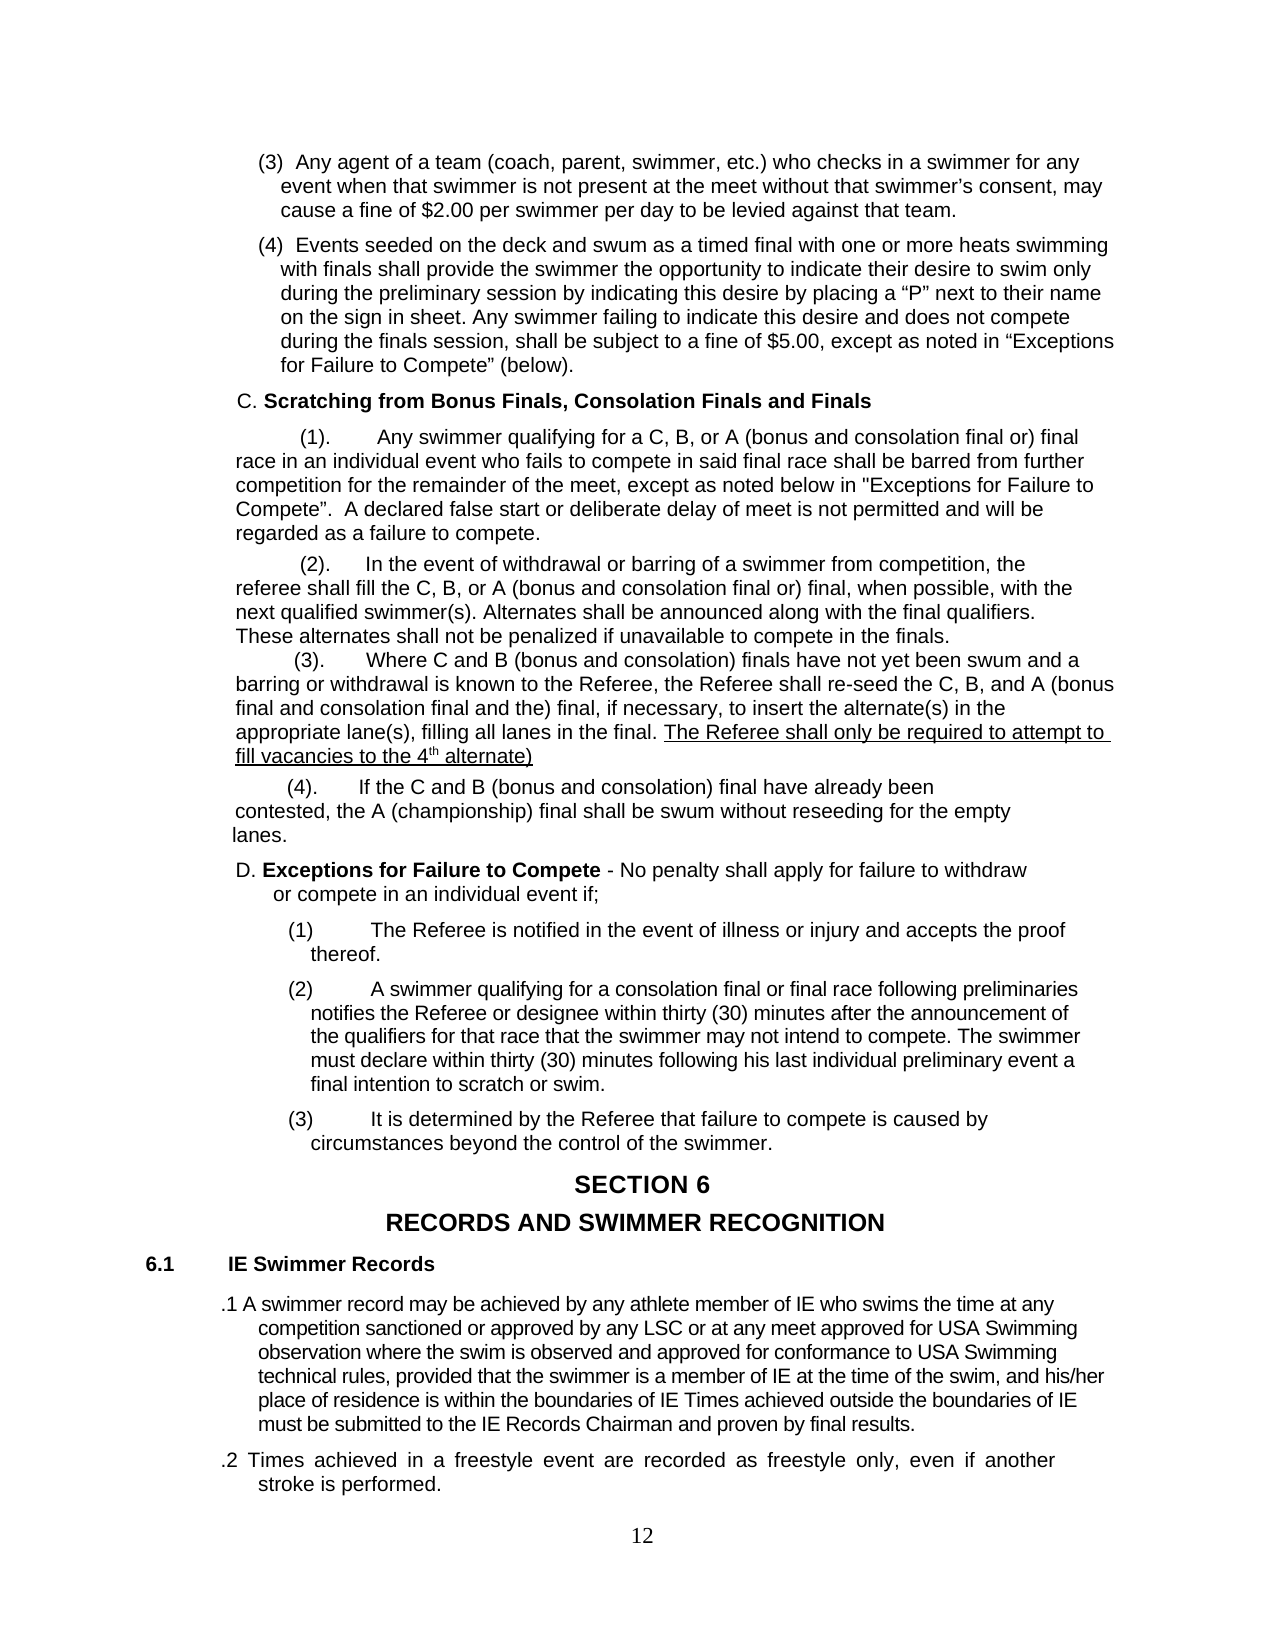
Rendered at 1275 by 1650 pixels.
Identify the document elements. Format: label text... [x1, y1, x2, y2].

text RECORDS AND SWIMMER RECOGNITION 6.1 IE Swimmer Records [145, 1199, 891, 1279]
text (4). If the C and B (bonus and consolation) final have already been contested, the A (championship) final shall be swum without reseeding for the empty lanes. [145, 775, 1019, 847]
text SECTION 6 [145, 1170, 1139, 1199]
text (2). In the event of withdrawal or barring of a swimmer from competition, the referee shall fill the C, B, or A (bonus and consolation final or) final, when possible, with the next qualified swimmer(s). Alternates shall be announced along with the final qualifiers. These alternates shall not be penalized if unavailable to compete in the finals. [235, 553, 1094, 648]
list Events seeded on the deck and swum as a timed final with one or more heats swimming with finals shall provide the swimmer the opportunity to indicate their desire to swim only during the preliminary session by indicating this desire by placing a “P” next to their name on the sign in sheet. Any swimmer failing to indicate this desire and does not compete during the finals session, shall be subject to a fine of $5.00, except as noted in “Exceptions for Failure to Compete” (below). [258, 233, 1116, 377]
list The Referee is notified in the event of illness or injury and accepts the proof thereof. [288, 918, 1139, 966]
text .1 A swimmer record may be achieved by any athlete member of IE who swims the time at any competition sanctioned or approved by any LSC or at any meet approved for USA Swimming observation where the swim is observed and approved for conformance to USA Swimming technical rules, provided that the swimmer is a member of IE at the time of the swim, and his/her place of residence is within the boundaries of IE Times achieved outside the boundaries of IE must be submitted to the IE Records Chairman and proven by final results. [220, 1292, 1116, 1436]
text C. Scratching from Bonus Finals, Consolation Finals and Finals [160, 389, 1139, 413]
list A swimmer qualifying for a consolation final or final race following preliminaries notifies the Referee or designee within thirty (30) minutes after the announcement of the qualifiers for that race that the swimmer may not intend to compete. The swimmer must declare within thirty (30) minutes following his last individual preliminary event a final intention to scratch or swim. [288, 977, 1101, 1097]
text (1). Any swimmer qualifying for a C, B, or A (bonus and consolation final or) final race in an individual event who fails to compete in said final race shall be barred from further competition for the remainder of the meet, except as noted below in "Exceptions for Failure to Compete”. A declared false start or deliberate delay of meet is not permitted and will be regarded as a failure to compete. [235, 425, 1116, 545]
text (3). Where C and B (bonus and consolation) finals have not yet been swum and a barring or withdrawal is known to the Referee, the Referee shall re-seed the C, B, and A (bonus final and consolation final and the) final, if necessary, to insert the alternate(s) in the appropriate lane(s), filling all lanes in the final. The Referee shall only be required to attempt to fill vacancies to the 4th alternate) [235, 648, 1116, 768]
text D. Exceptions for Failure to Compete - No penalty shall apply for failure to withdraw or compete in an individual event if; [235, 858, 1041, 906]
text .2 Times achieved in a freestyle event are recorded as freestyle only, even if another stroke is performed. [220, 1448, 1056, 1496]
list It is determined by the Referee that failure to compete is caused by circumstances beyond the control of the swimmer. [288, 1108, 1056, 1156]
list Any agent of a team (coach, parent, swimmer, etc.) who checks in a swimmer for any event when that swimmer is not present at the meet without that swimmer’s consent, may cause a fine of $2.00 per swimmer per day to be levied against that team. [258, 150, 1116, 222]
